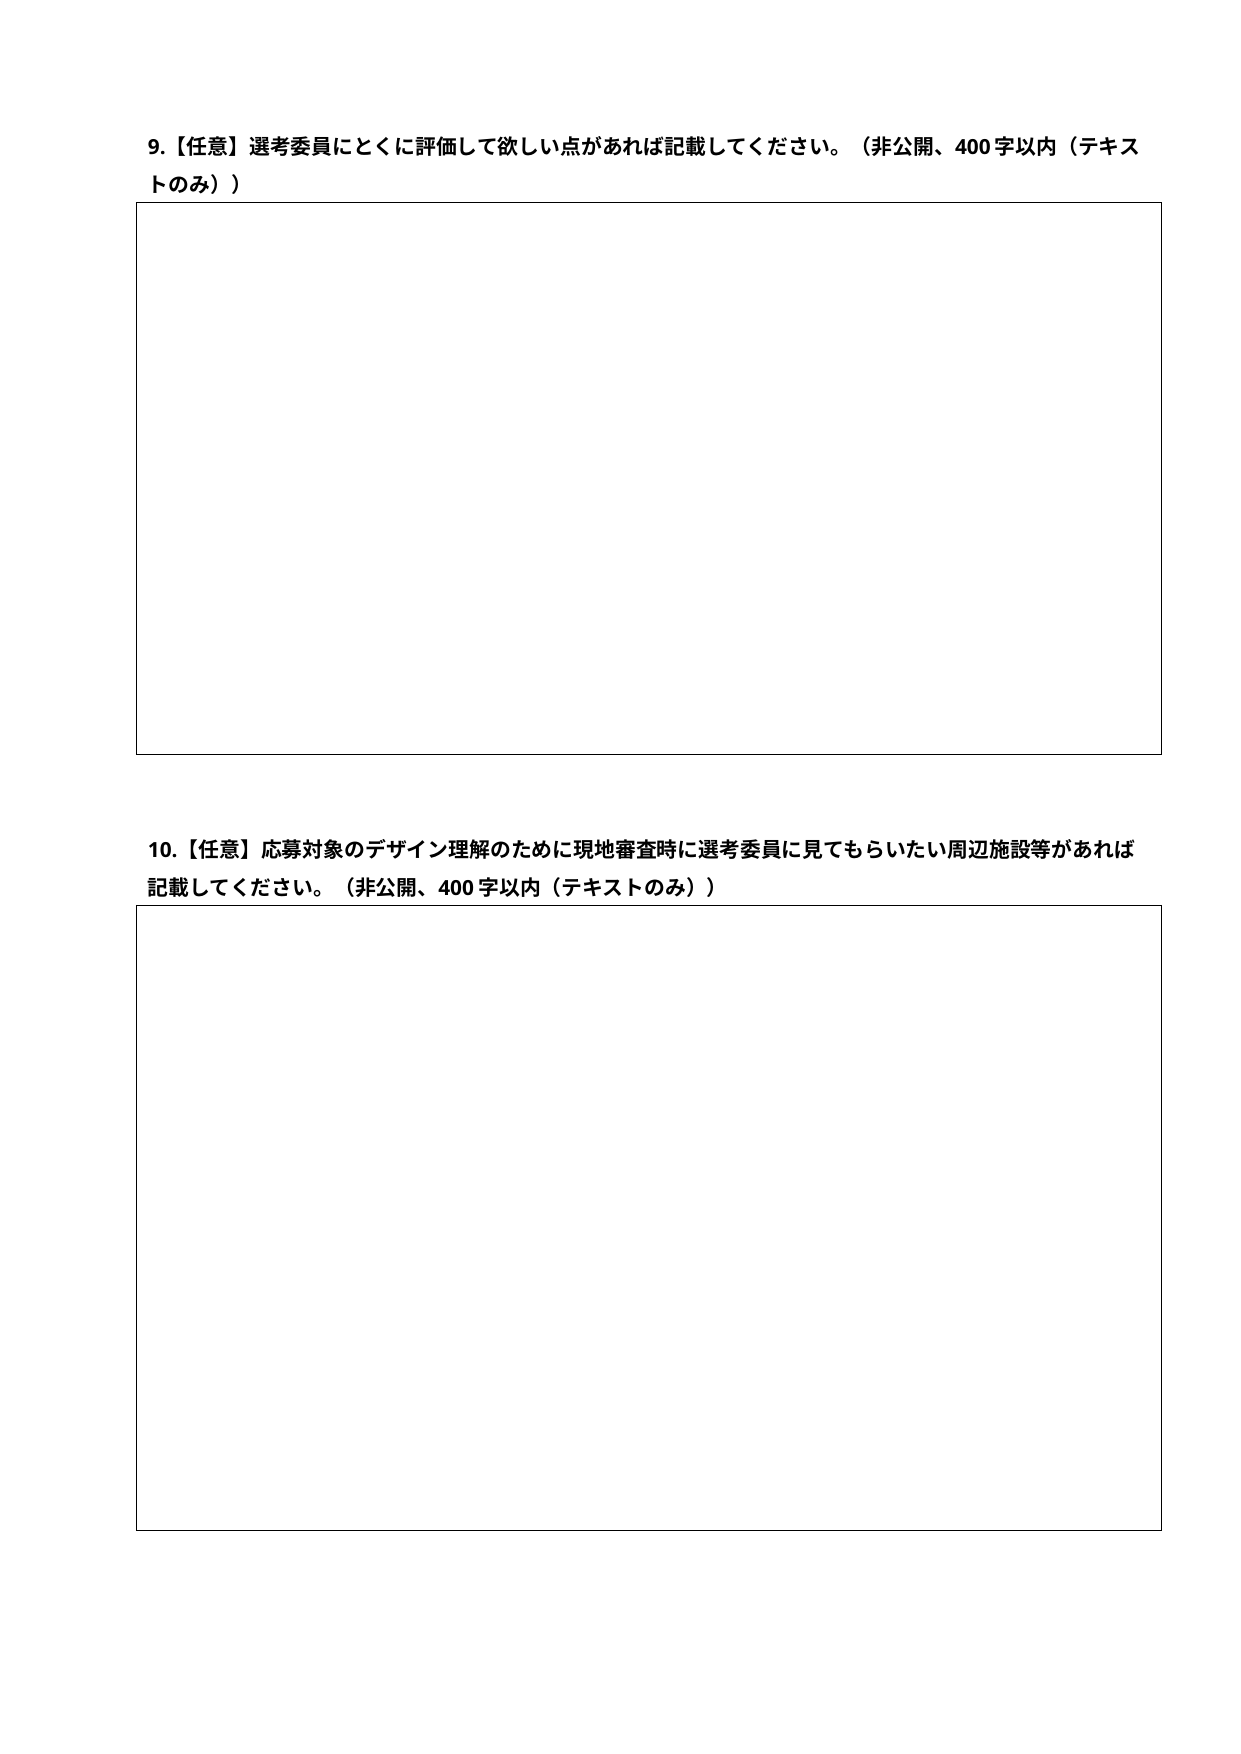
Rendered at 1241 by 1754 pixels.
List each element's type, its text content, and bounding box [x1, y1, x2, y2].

text 10.【任意】応募対象のデザイン理解のために現地審査時に選考委員に見てもらいたい周辺施設等があれば記載してください。（非公開、400字以内（テキストのみ）） [148, 830, 1152, 905]
text 9.【任意】選考委員にとくに評価して欲しい点があれば記載してください。（非公開、400字以内（テキストのみ）） [148, 127, 1152, 202]
table_header [137, 906, 1161, 1529]
table_header [137, 203, 1161, 754]
